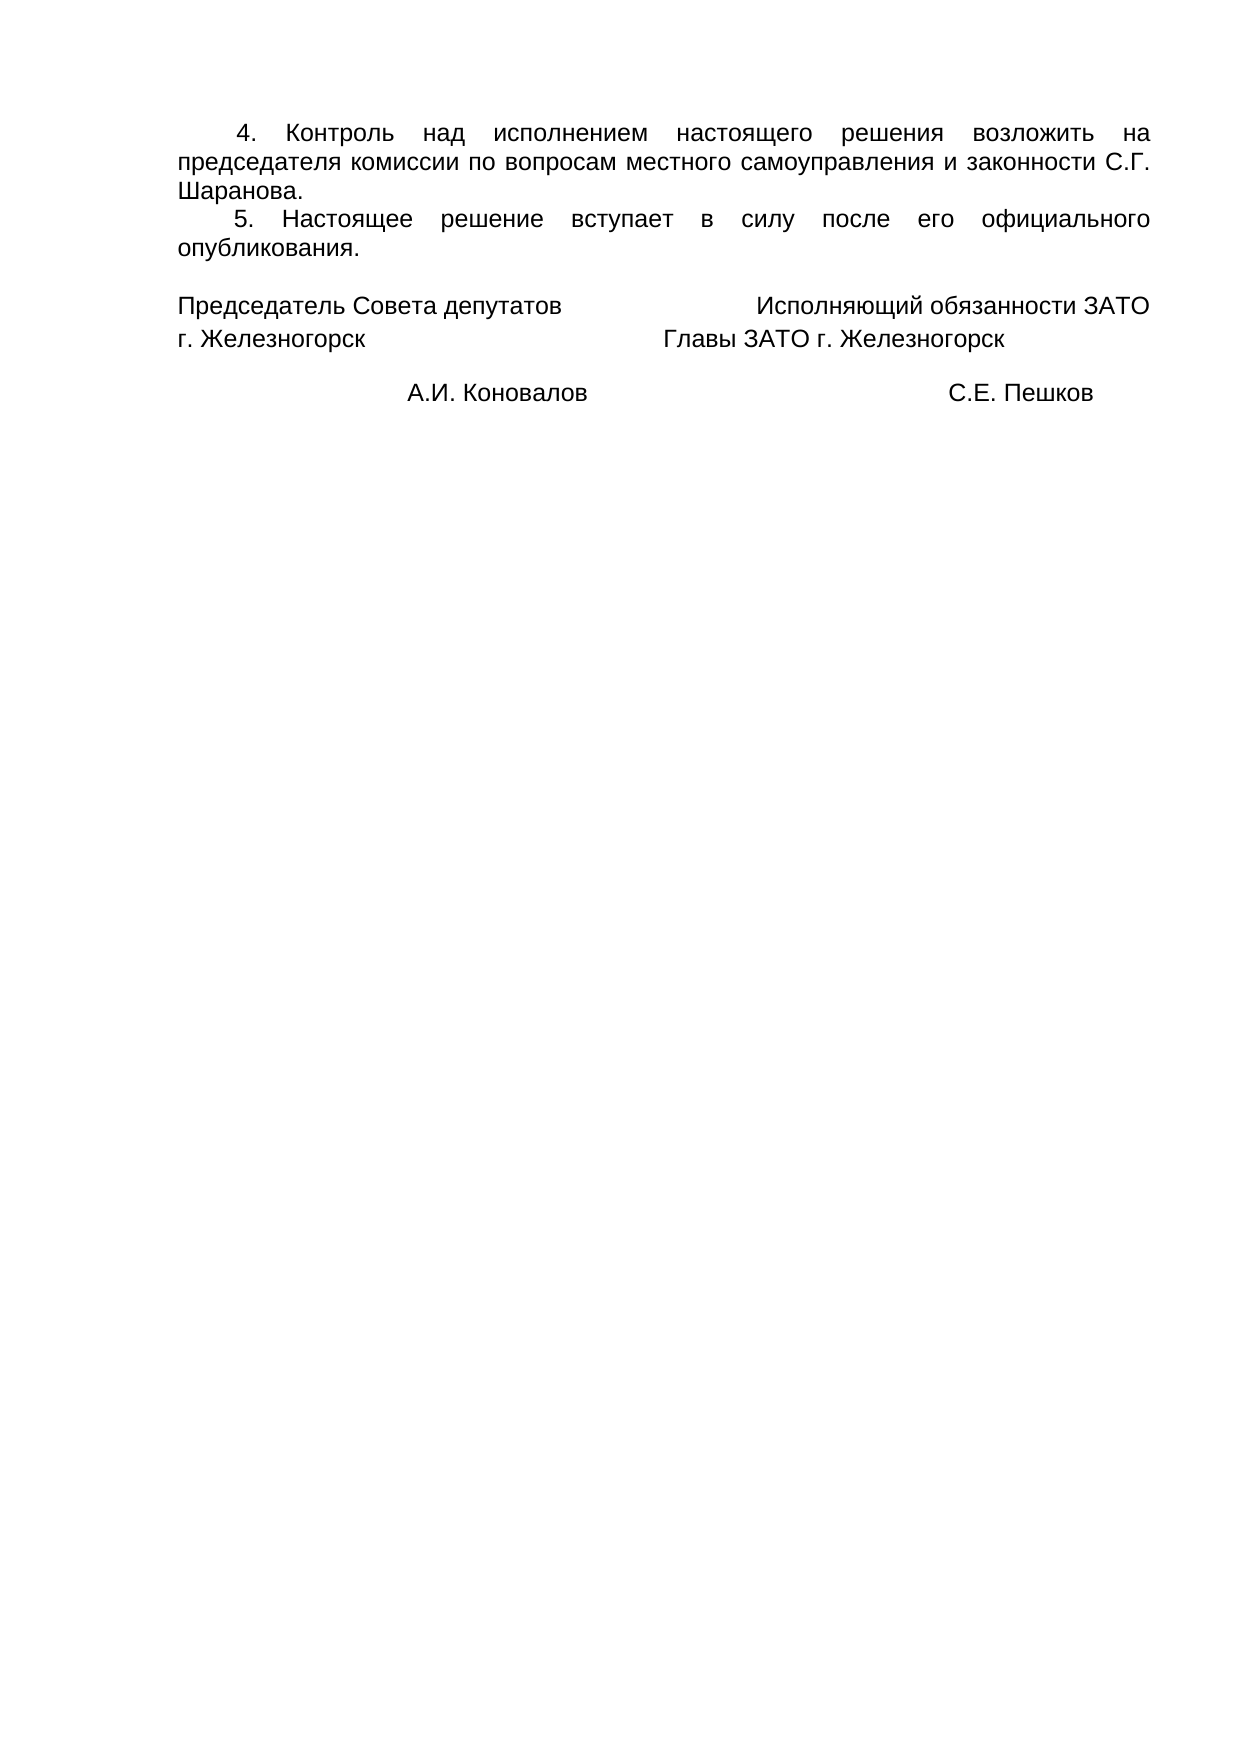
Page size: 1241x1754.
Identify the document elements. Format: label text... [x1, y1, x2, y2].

text 4. Контроль над исполнением настоящего решения возложить на председателя комиссии по вопросам местного самоуправления и законности С.Г. Шаранова. [177, 118, 1152, 204]
text Председатель Совета депутатов Исполняющий обязанности ЗАТО г. Железногорск Главы ЗАТО г. Железногорск [177, 291, 1152, 352]
text А.И. Коновалов С.Е. Пешков [177, 377, 1152, 406]
text 5. Настоящее решение вступает в силу после его официального опубликования. [177, 204, 1152, 262]
